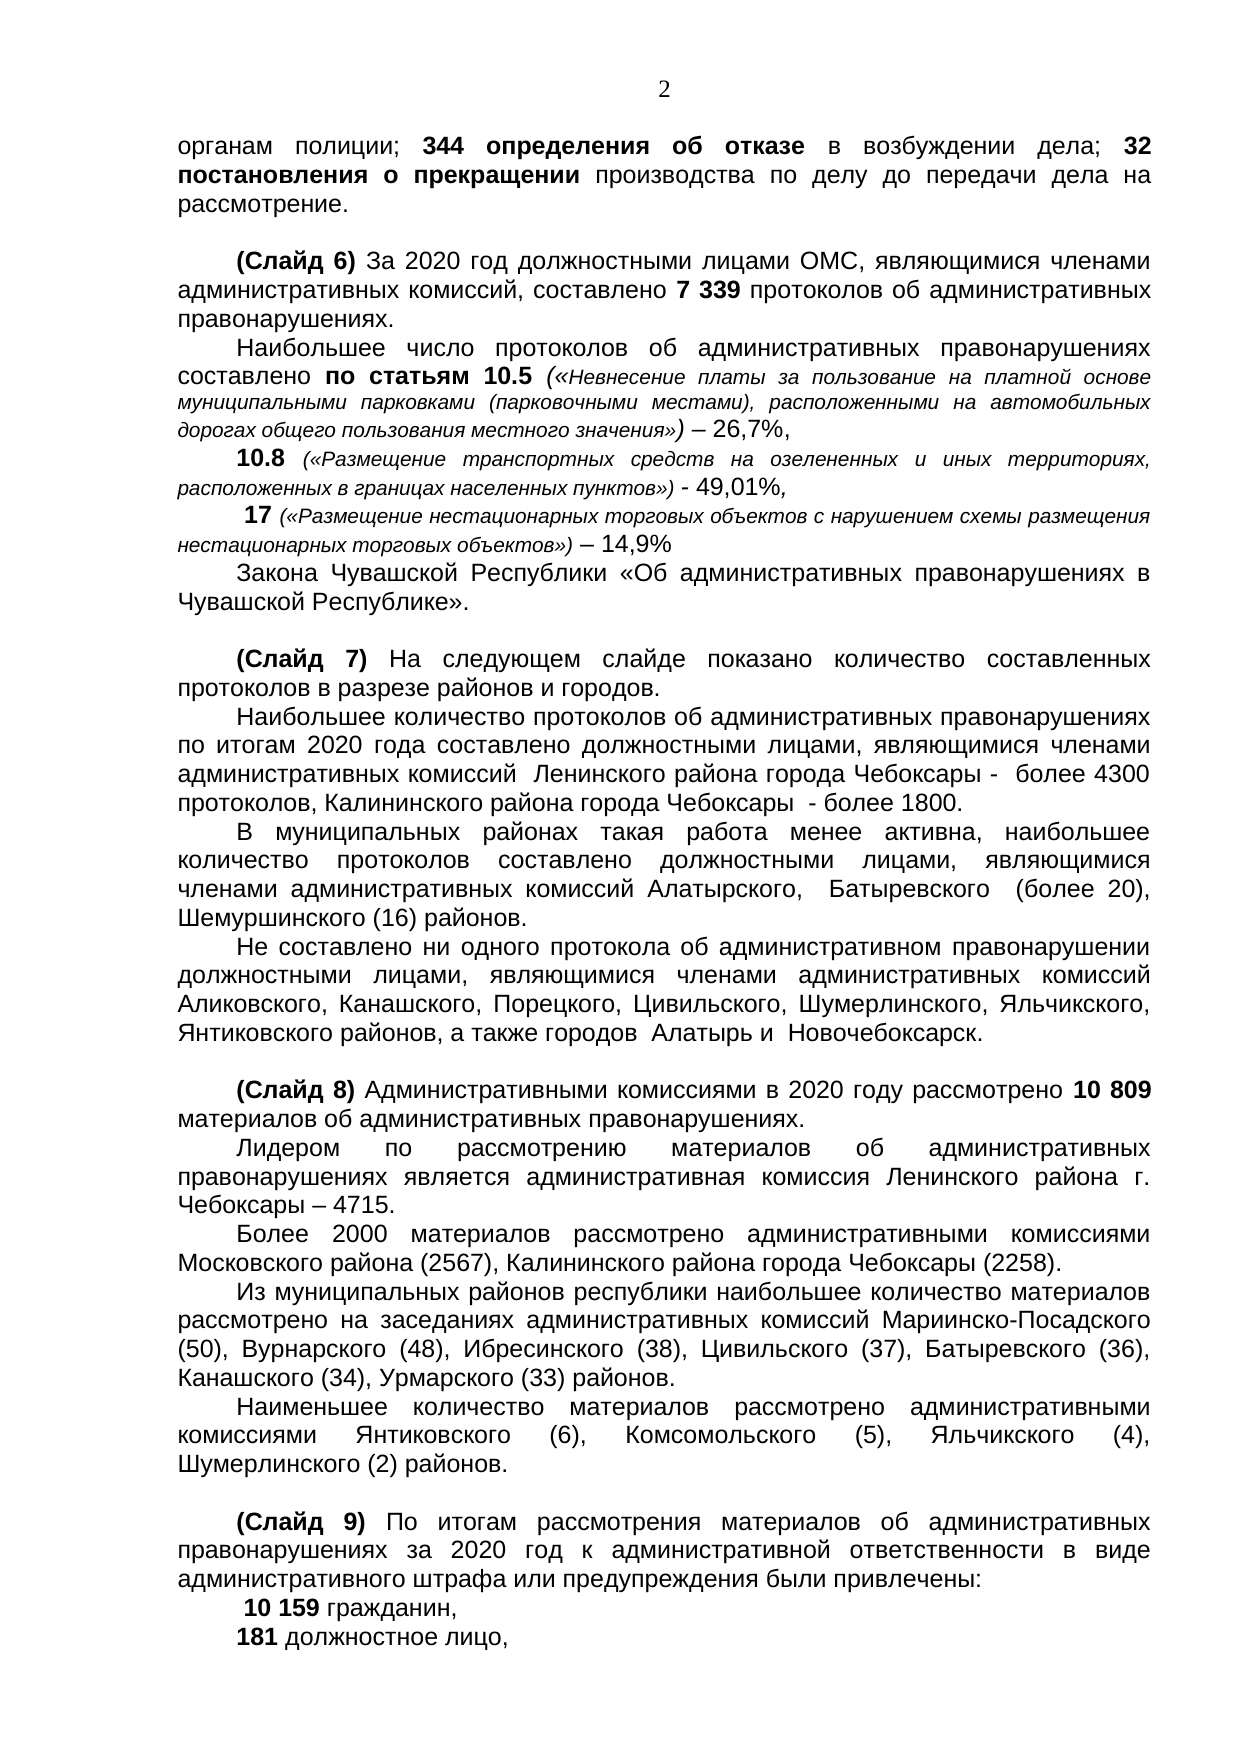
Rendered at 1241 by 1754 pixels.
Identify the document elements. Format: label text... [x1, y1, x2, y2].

text (Слайд 9) По итогам рассмотрения материалов об административных правонарушениях за 2020 год к административной ответственности в виде административного штрафа или предупреждения были привлечены: [177, 1507, 1152, 1593]
text Закона Чувашской Республики «Об административных правонарушениях в Чувашской Республике». [177, 558, 1152, 615]
text Не составлено ни одного протокола об административном правонарушении должностными лицами, являющимися членами административных комиссий Аликовского, Канашского, Порецкого, Цивильского, Шумерлинского, Яльчикского, Янтиковского районов, а также городов Алатырь и Новочебоксарск. [177, 932, 1152, 1047]
text Более 2000 материалов рассмотрено административными комиссиями Московского района (2567), Калининского района города Чебоксары (2258). [177, 1219, 1152, 1277]
text Наименьшее количество материалов рассмотрено административными комиссиями Янтиковского (6), Комсомольского (5), Яльчикского (4), Шумерлинского (2) районов. [177, 1392, 1152, 1478]
text 17 («Размещение нестационарных торговых объектов с нарушением схемы размещения нестационарных торговых объектов») – 14,9% [177, 500, 1152, 558]
text Из муниципальных районов республики наибольшее количество материалов рассмотрено на заседаниях административных комиссий Мариинско-Посадского (50), Вурнарского (48), Ибресинского (38), Цивильского (37), Батыревского (36), Канашского (34), Урмарского (33) районов. [177, 1277, 1152, 1392]
text Наибольшее число протоколов об административных правонарушениях составлено по статьям 10.5 («Невнесение платы за пользование на платной основе муниципальными парковками (парковочными местами), расположенными на автомобильных дорогах общего пользования местного значения») – 26,7%, [177, 333, 1152, 443]
text (Слайд 6) За 2020 год должностными лицами ОМС, являющимися членами административных комиссий, составлено 7 339 протоколов об административных правонарушениях. [177, 246, 1152, 333]
text 181 должностное лицо, [177, 1622, 1152, 1650]
text 10.8 («Размещение транспортных средств на озелененных и иных территориях, расположенных в границах населенных пунктов») - 49,01%, [177, 443, 1152, 500]
text Наибольшее количество протоколов об административных правонарушениях по итогам 2020 года составлено должностными лицами, являющимися членами административных комиссий Ленинского района города Чебоксары - более 4300 протоколов, Калининского района города Чебоксары - более 1800. [177, 702, 1152, 817]
text (Слайд 8) Административными комиссиями в 2020 году рассмотрено 10 809 материалов об административных правонарушениях. [177, 1075, 1152, 1133]
text Лидером по рассмотрению материалов об административных правонарушениях является административная комиссия Ленинского района г. Чебоксары – 4715. [177, 1133, 1152, 1219]
text (Слайд 7) На следующем слайде показано количество составленных протоколов в разрезе районов и городов. [177, 644, 1152, 702]
text 10 159 гражданин, [177, 1593, 1152, 1622]
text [177, 131, 1152, 218]
text В муниципальных районах такая работа менее активна, наибольшее количество протоколов составлено должностными лицами, являющимися членами административных комиссий Алатырского, Батыревского (более 20), Шемуршинского (16) районов. [177, 817, 1152, 932]
